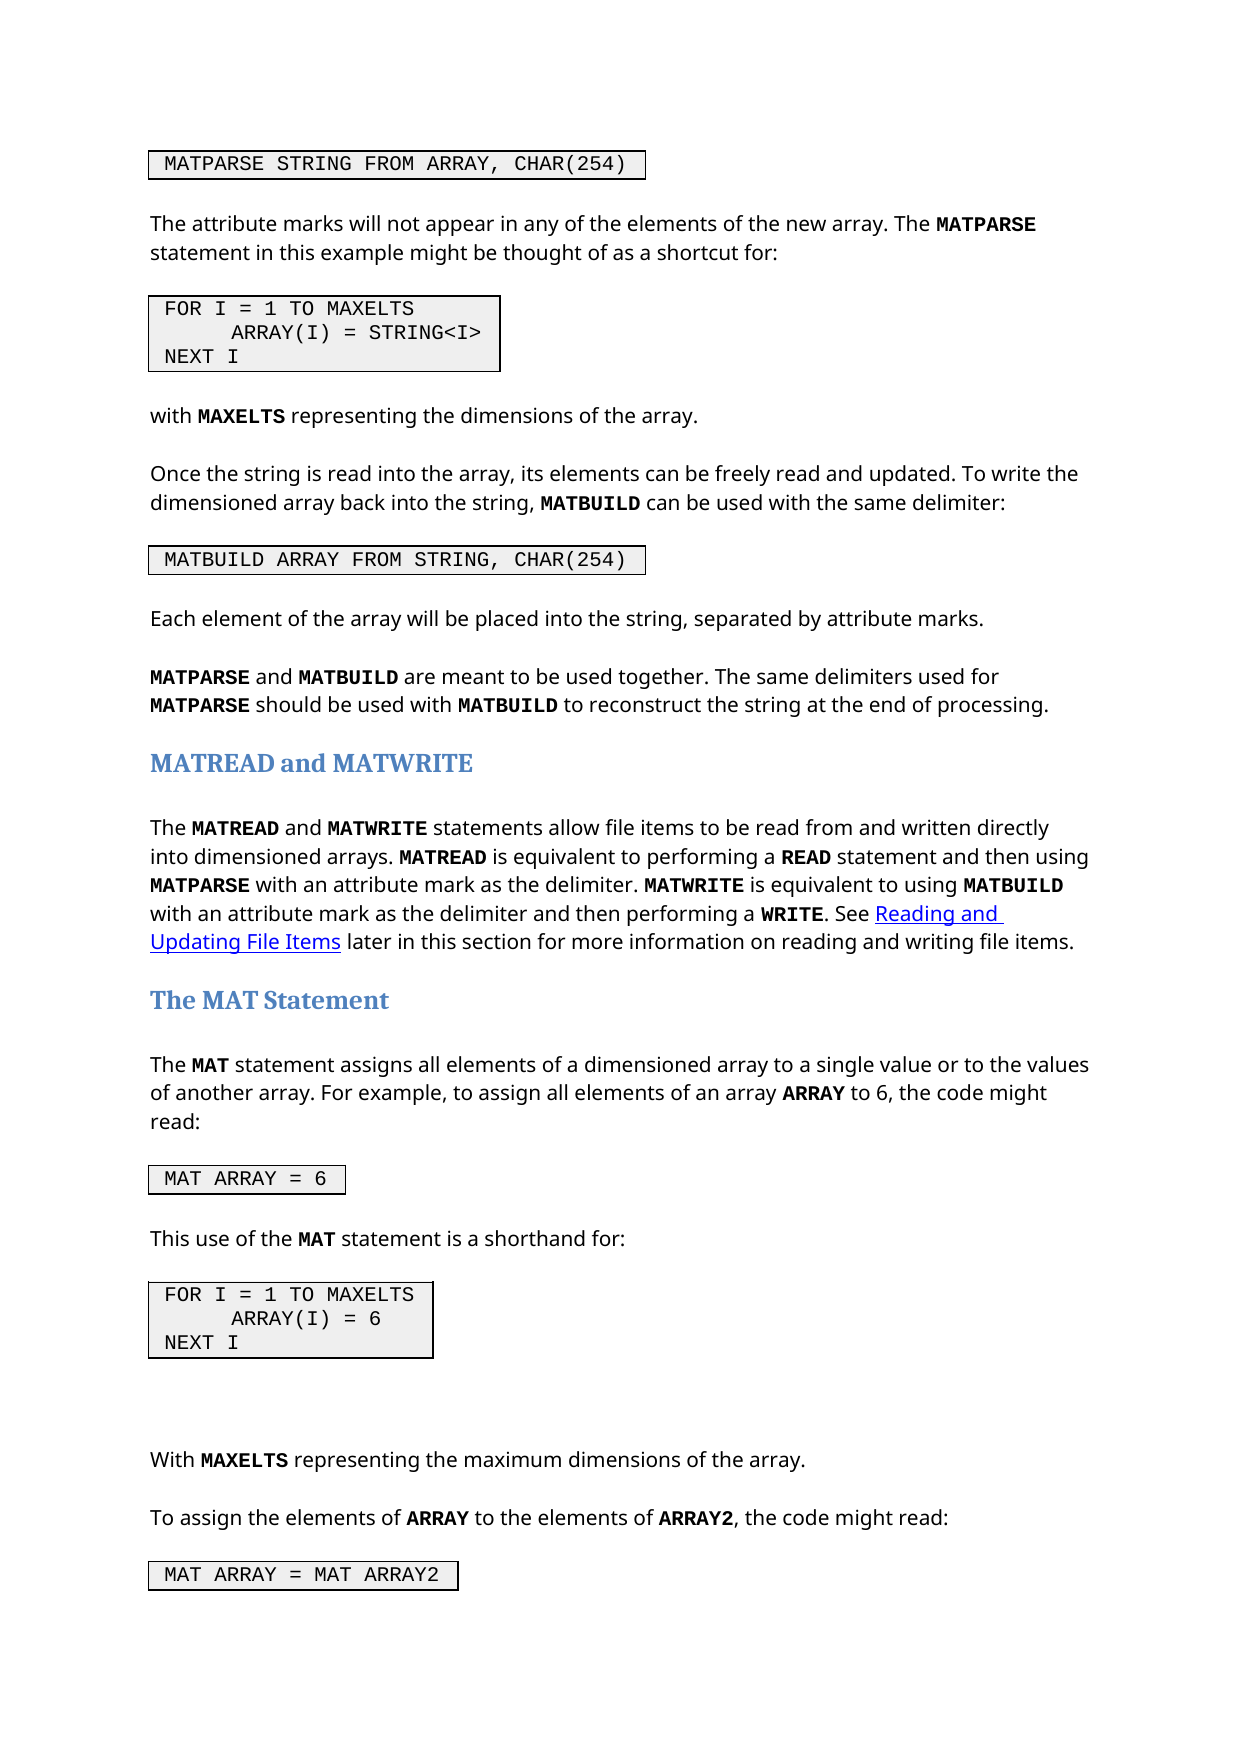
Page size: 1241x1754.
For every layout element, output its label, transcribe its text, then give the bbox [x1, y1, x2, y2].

subtitle The MAT Statement [150, 985, 1090, 1016]
text The MAT statement assigns all elements of a dimensioned array to a single value or to the values of another array. For example, to assign all elements of an array ARRAY to 6, the code might read: [150, 1050, 1090, 1135]
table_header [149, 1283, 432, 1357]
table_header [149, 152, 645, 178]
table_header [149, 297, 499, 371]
text Once the string is read into the array, its elements can be freely read and updated. To write the dimensioned array back into the string, MATBUILD can be used with the same delimiter: [150, 459, 1090, 516]
text MATPARSE and MATBUILD are meant to be used together. The same delimiters used for MATPARSE should be used with MATBUILD to reconstruct the string at the end of processing. [150, 662, 1090, 719]
text The MATREAD and MATWRITE statements allow file items to be read from and written directly into dimensioned arrays. MATREAD is equivalent to performing a READ statement and then using MATPARSE with an attribute mark as the delimiter. MATWRITE is equivalent to using MATBUILD with an attribute mark as the delimiter and then performing a WRITE. See Reading and Updating File Items later in this section for more information on reading and writing file items. [150, 813, 1090, 956]
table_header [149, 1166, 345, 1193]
subtitle MATREAD and MATWRITE [150, 748, 1090, 779]
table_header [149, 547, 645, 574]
text Each element of the array will be placed into the string, separated by attribute marks. [150, 604, 1090, 633]
text With MAXELTS representing the maximum dimensions of the array. [150, 1445, 1090, 1474]
text This use of the MAT statement is a shorthand for: [150, 1224, 1090, 1252]
text with MAXELTS representing the dimensions of the array. [150, 402, 1090, 430]
text To assign the elements of ARRAY to the elements of ARRAY2, the code might read: [150, 1503, 1090, 1532]
text The attribute marks will not appear in any of the elements of the new array. The MATPARSE statement in this example might be thought of as a shortcut for: [150, 209, 1090, 266]
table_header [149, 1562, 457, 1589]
